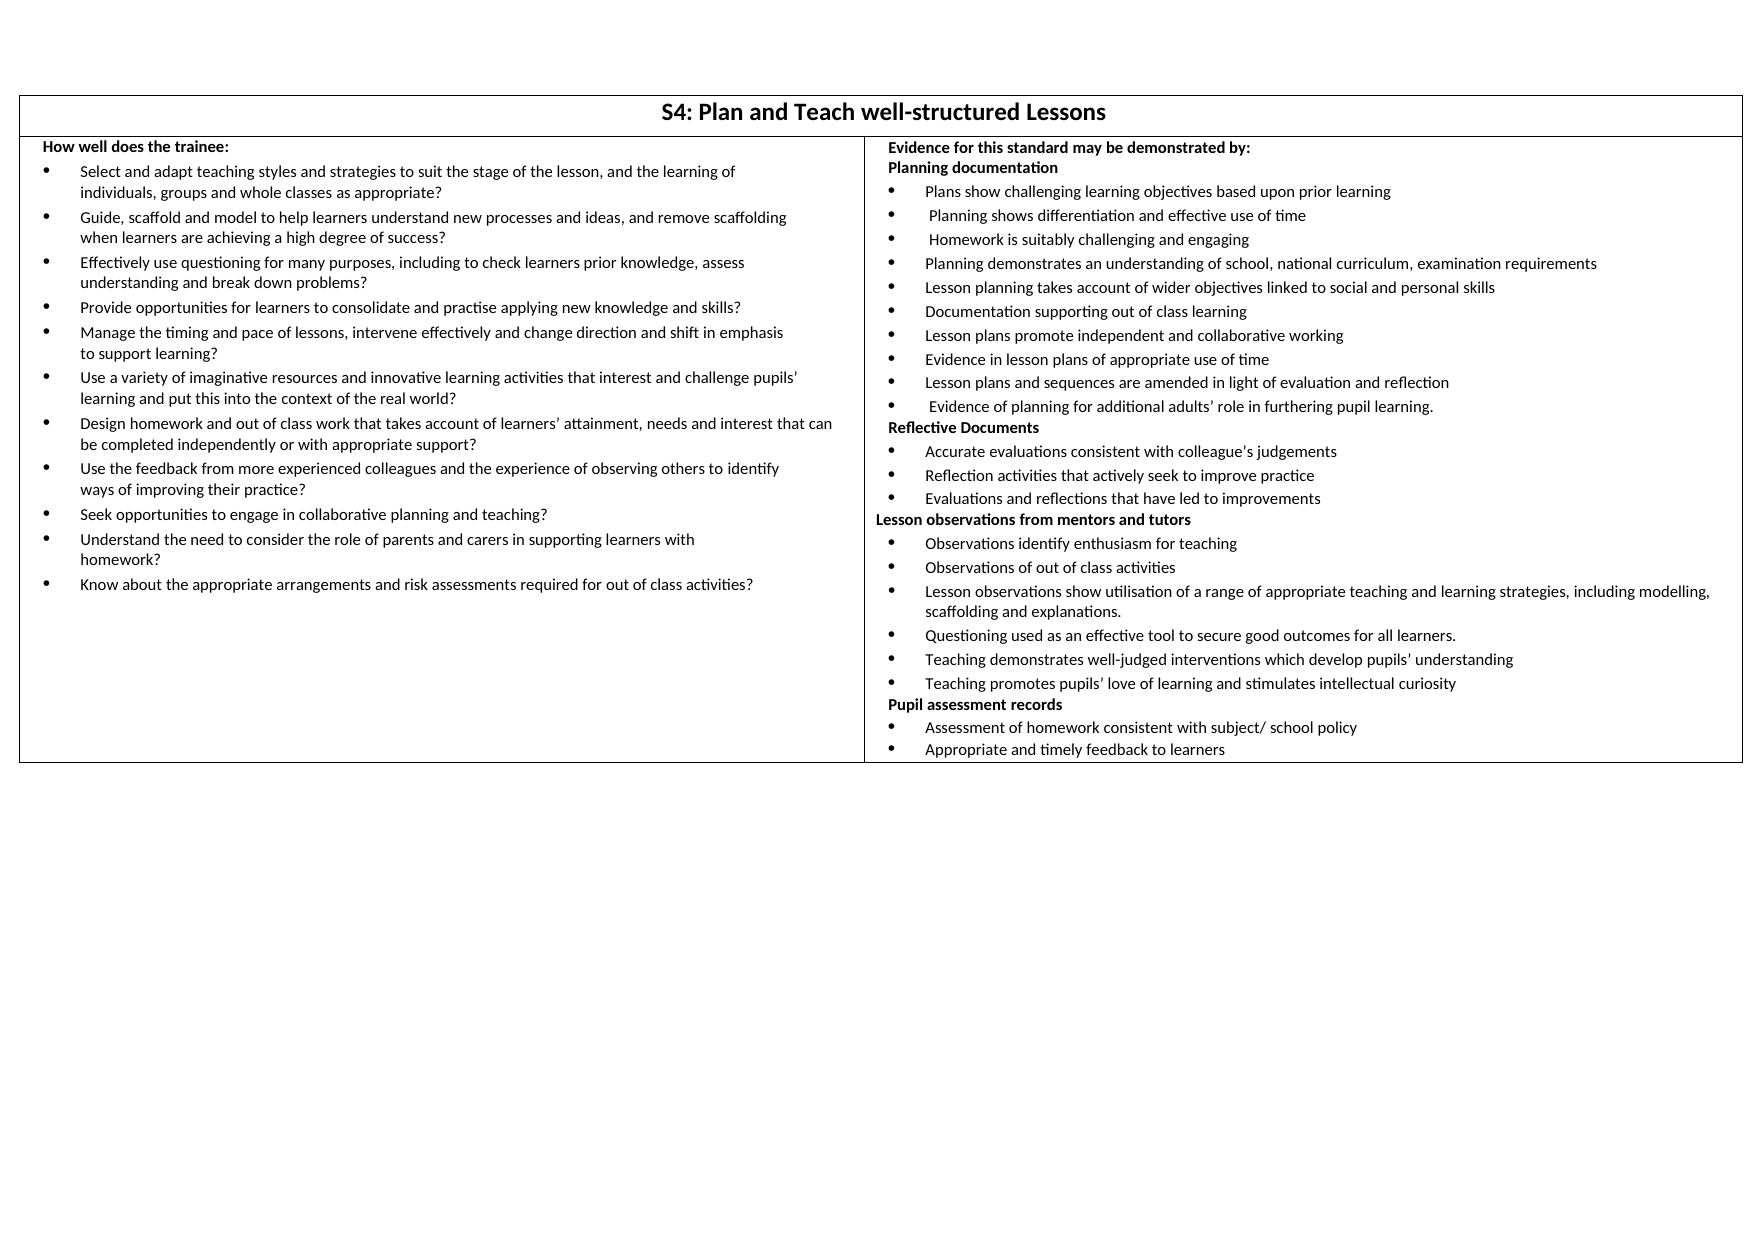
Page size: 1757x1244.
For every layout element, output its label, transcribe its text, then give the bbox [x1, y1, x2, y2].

table_cell Evidence for this standard may be demonstrated by: Planning documentation Plans show challenging learning objectives based upon prior learning Planning shows differentiation and effective use of time Homework is suitably challenging and engaging Planning demonstrates an understanding of school, national curriculum, examination requirements Lesson planning takes account of wider objectives linked to social and personal skills Documentation supporting out of class learning Lesson plans promote independent and collaborative working Evidence in lesson plans of appropriate use of time Lesson plans and sequences are amended in light of evaluation and reflection Evidence of planning for additional adults’ role in furthering pupil learning. Reflective Documents Accurate evaluations consistent with colleague’s judgements Reflection activities that actively seek to improve practice Evaluations and reflections that have led to improvements Lesson observations from mentors and tutors Observations identify enthusiasm for teaching Observations of out of class activities Lesson observations show utilisation of a range of appropriate teaching and learning strategies, including modelling, scaffolding and explanations. Questioning used as an effective tool to secure good outcomes for all learners. Teaching demonstrates well-judged interventions which develop pupils’ understanding Teaching promotes pupils’ love of learning and stimulates intellectual curiosity Pupil assessment records Assessment of homework consistent with subject/ school policy Appropriate and timely feedback to learners [865, 137, 1742, 762]
table_header S4: Plan and Teach well-structured Lessons [20, 96, 1742, 136]
table_cell How well does the trainee: Select and adapt teaching styles and strategies to suit the stage of the lesson, and the learning of individuals, groups and whole classes as appropriate? Guide, scaffold and model to help learners understand new processes and ideas, and remove scaffolding when learners are achieving a high degree of success? Effectively use questioning for many purposes, including to check learners prior knowledge, assess understanding and break down problems? Provide opportunities for learners to consolidate and practise applying new knowledge and skills? Manage the timing and pace of lessons, intervene effectively and change direction and shift in emphasis to support learning? Use a variety of imaginative resources and innovative learning activities that interest and challenge pupils’ learning and put this into the context of the real world? Design homework and out of class work that takes account of learners’ attainment, needs and interest that can be completed independently or with appropriate support? Use the feedback from more experienced colleagues and the experience of observing others to identify ways of improving their practice? Seek opportunities to engage in collaborative planning and teaching? Understand the need to consider the role of parents and carers in supporting learners with homework? Know about the appropriate arrangements and risk assessments required for out of class activities? [20, 137, 864, 762]
